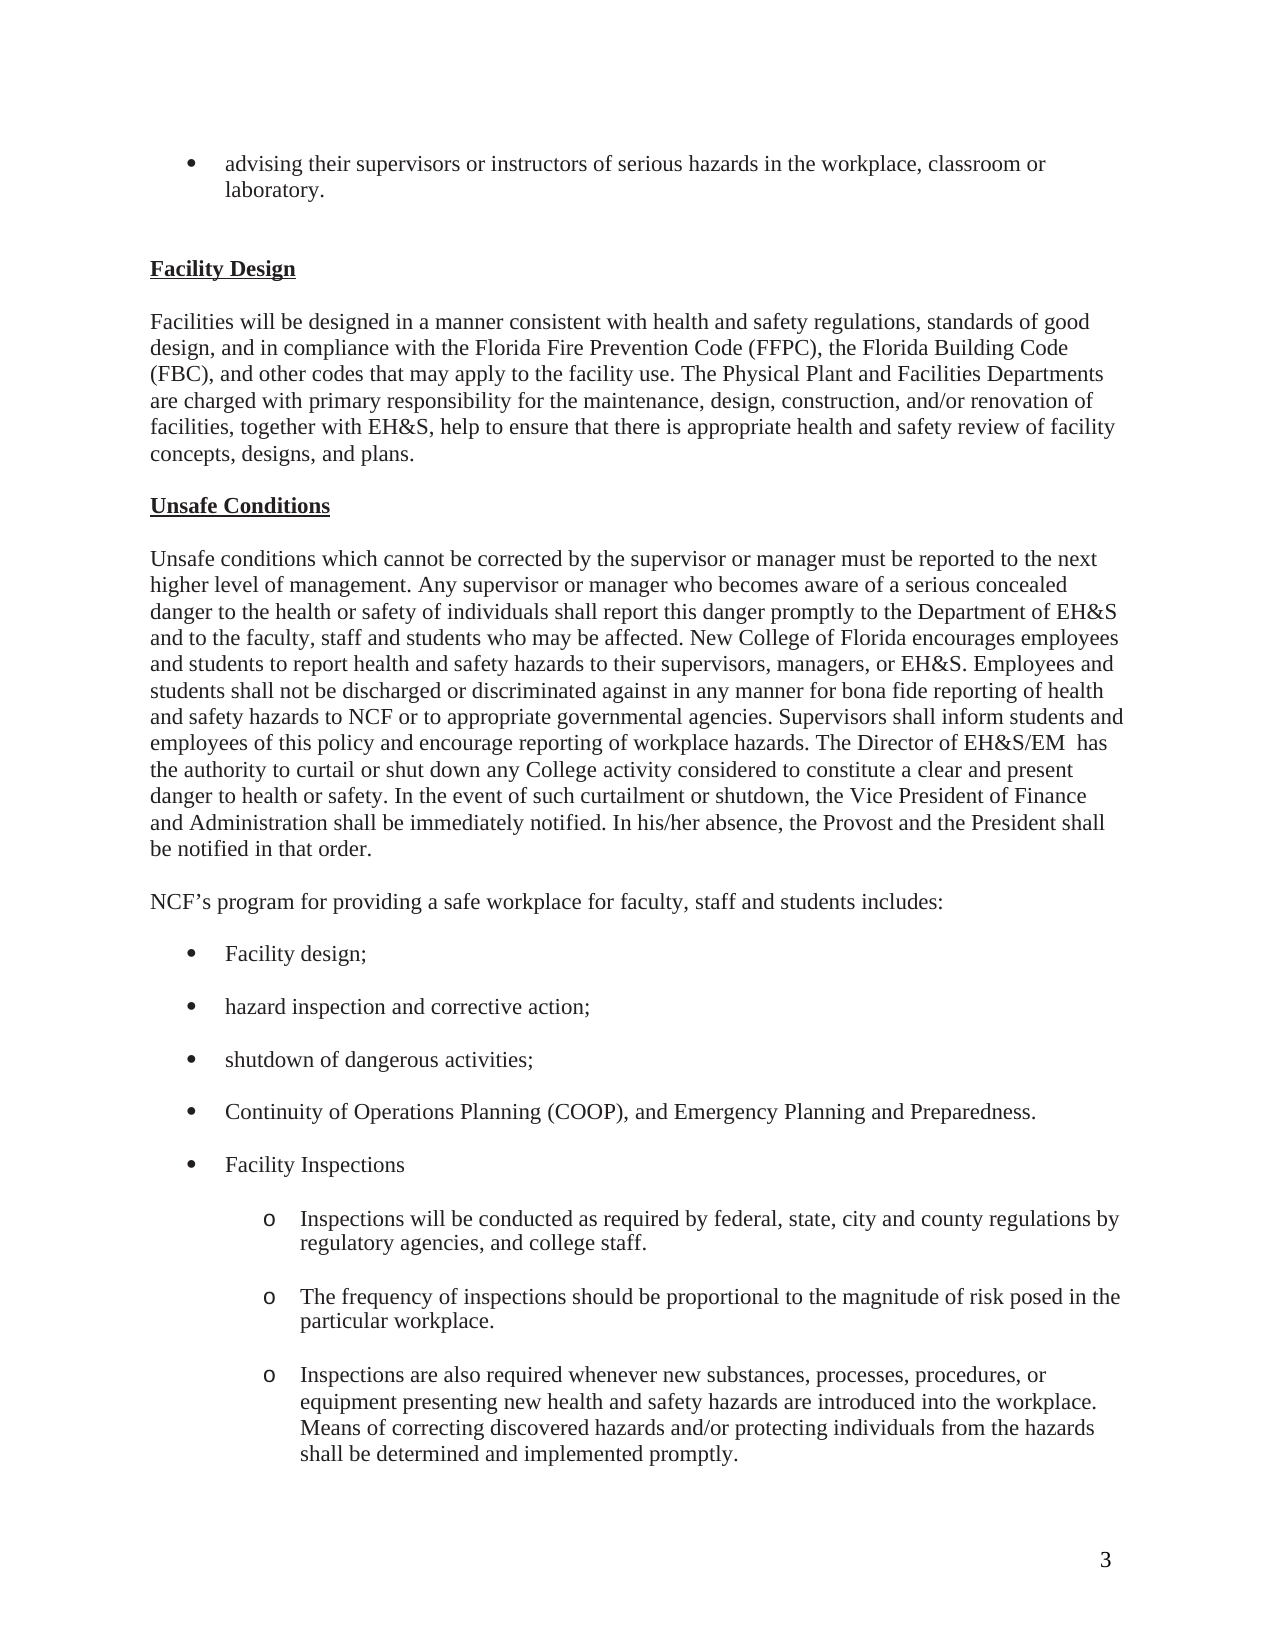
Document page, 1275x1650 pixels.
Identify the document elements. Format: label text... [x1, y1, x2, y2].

text NCF’s program for providing a safe workplace for faculty, staff and students includes: [150, 888, 1137, 914]
list Facility design; [187, 940, 1137, 967]
list Continuity of Operations Planning (COOP), and Emergency Planning and Preparedness. [187, 1098, 1137, 1125]
text Unsafe conditions which cannot be corrected by the supervisor or manager must be reported to the next higher level of management. Any supervisor or manager who becomes aware of a serious concealed danger to the health or safety of individuals shall report this danger promptly to the Department of EH&S and to the faculty, staff and students who may be affected. New College of Florida encourages employees and students to report health and safety hazards to their supervisors, managers, or EH&S. Employees and students shall not be discharged or discriminated against in any manner for bona fide reporting of health and safety hazards to NCF or to appropriate governmental agencies. Supervisors shall inform students and employees of this policy and encourage reporting of workplace hazards. The Director of EH&S/EM has the authority to curtail or shut down any College activity considered to constitute a clear and present danger to health or safety. In the event of such curtailment or shutdown, the Vice President of Finance and Administration shall be immediately notified. In his/her absence, the Provost and the President shall be notified in that order. [150, 545, 1125, 861]
list Inspections will be conducted as required by federal, state, city and county regulations by regulatory agencies, and college staff. [262, 1205, 1121, 1255]
list advising their supervisors or instructors of serious hazards in the workplace, classroom or laboratory. [187, 150, 1047, 202]
list Inspections are also required whenever new substances, processes, procedures, or equipment presenting new health and safety hazards are introduced into the workplace. Means of correcting discovered hazards and/or protecting individuals from the hazards shall be determined and implemented promptly. [262, 1361, 1098, 1466]
text Facilities will be designed in a manner consistent with health and safety regulations, standards of good design, and in compliance with the Florida Fire Prevention Code (FFPC), the Florida Building Code (FBC), and other codes that may apply to the facility use. The Physical Plant and Facilities Departments are charged with primary responsibility for the maintenance, design, construction, and/or renovation of facilities, together with EH&S, help to ensure that there is appropriate health and safety review of facility concepts, designs, and plans. [150, 308, 1119, 466]
list shutdown of dangerous activities; [187, 1046, 1137, 1072]
subtitle Facility Design [150, 255, 1137, 282]
list hazard inspection and corrective action; [187, 993, 1137, 1019]
subtitle Unsafe Conditions [150, 492, 1137, 519]
list Facility Inspections [187, 1151, 1137, 1177]
list The frequency of inspections should be proportional to the magnitude of risk posed in the particular workplace. [262, 1283, 1121, 1334]
